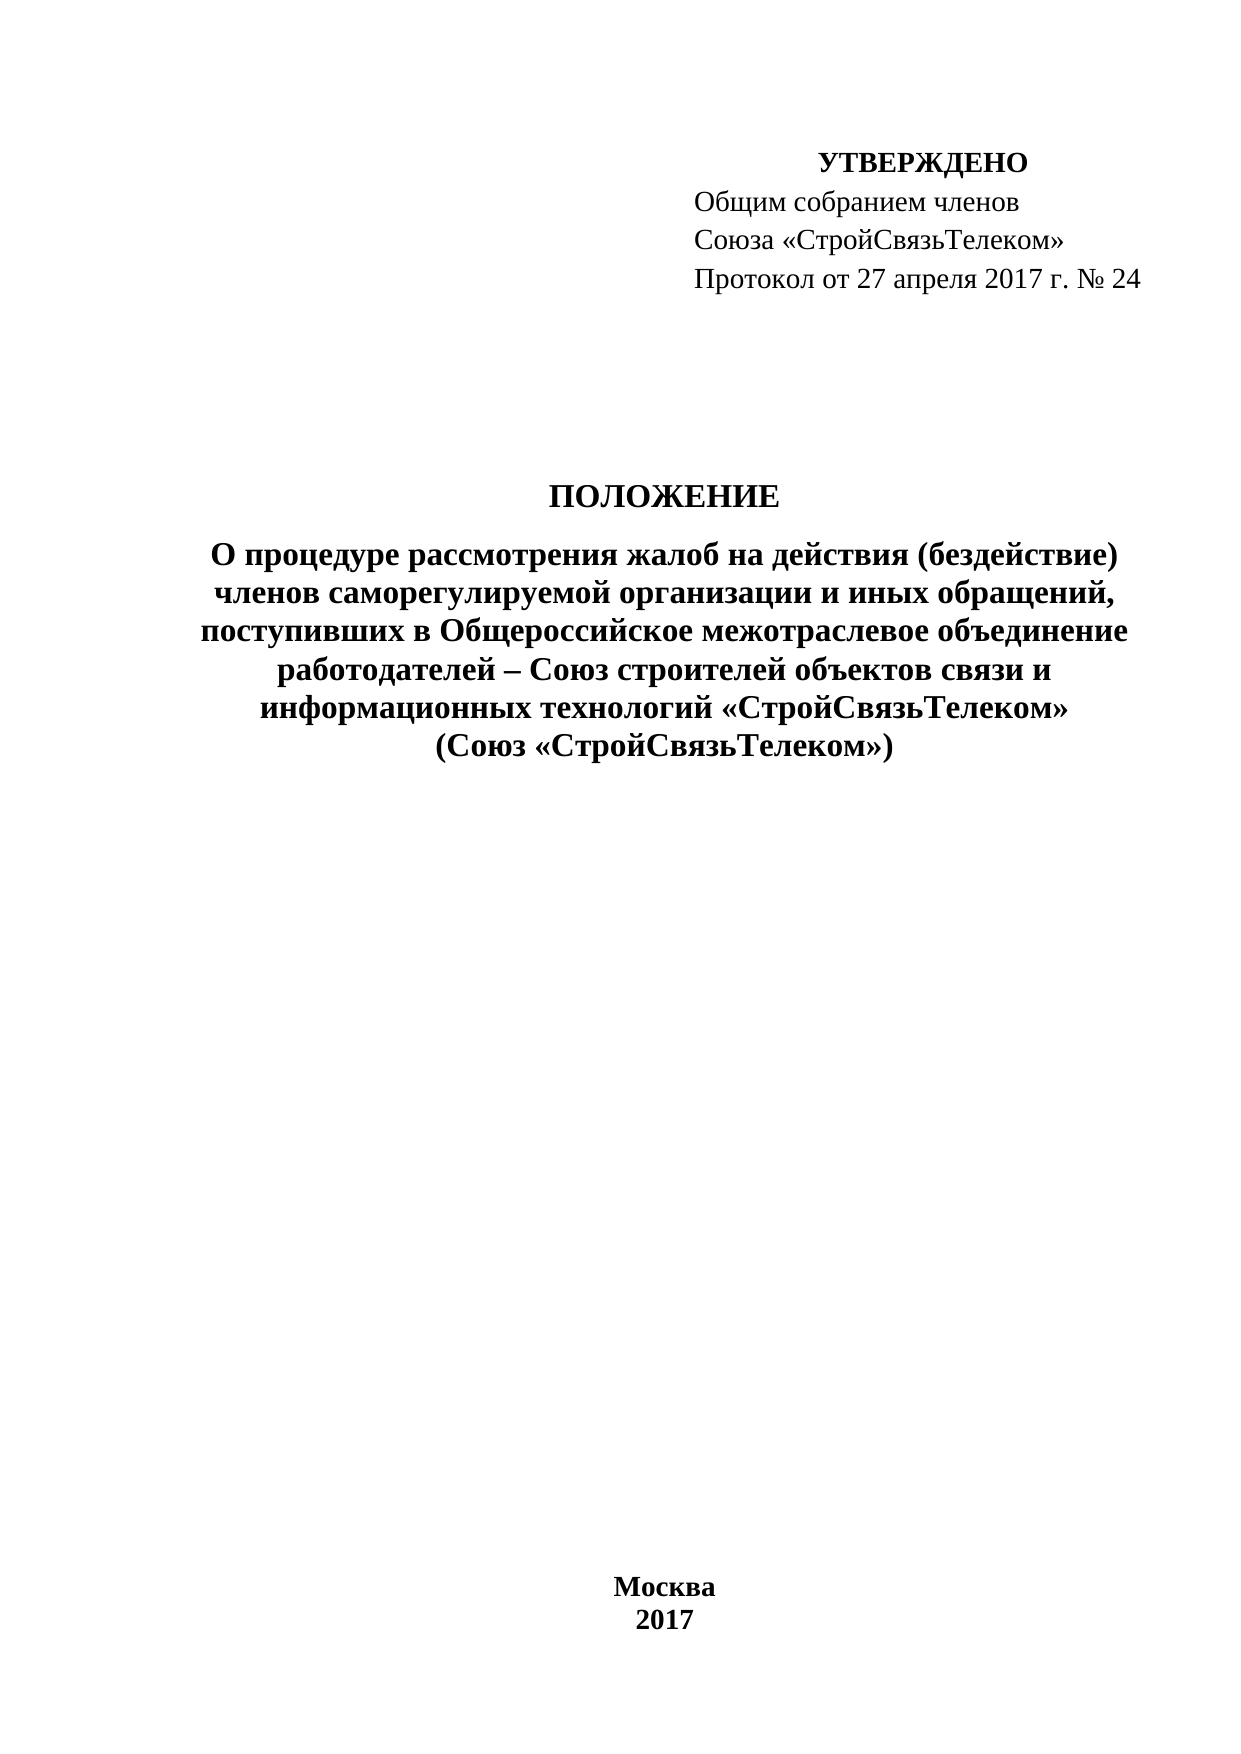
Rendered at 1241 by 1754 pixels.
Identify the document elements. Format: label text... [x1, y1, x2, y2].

subtitle Общим собранием членов [694, 184, 1152, 217]
text О процедуре рассмотрения жалоб на действия (бездействие) членов саморегулируемой организации и иных обращений, поступивших в Общероссийское межотраслевое объединение работодателей – Союз строителей объектов связи и информационных технологий «СтройСвязьТелеком» [177, 534, 1152, 726]
subtitle Союза «СтройСвязьТелеком» Протокол от 27 апреля 2017 г. № 24 [694, 222, 1152, 294]
text 2017 [177, 1602, 1152, 1636]
subtitle УТВЕРЖДЕНО [694, 145, 1152, 179]
subtitle ПОЛОЖЕНИЕ [177, 476, 1152, 515]
text (Союз «СтройСвязьТелеком») [177, 726, 1152, 764]
text Москва [177, 1569, 1152, 1602]
